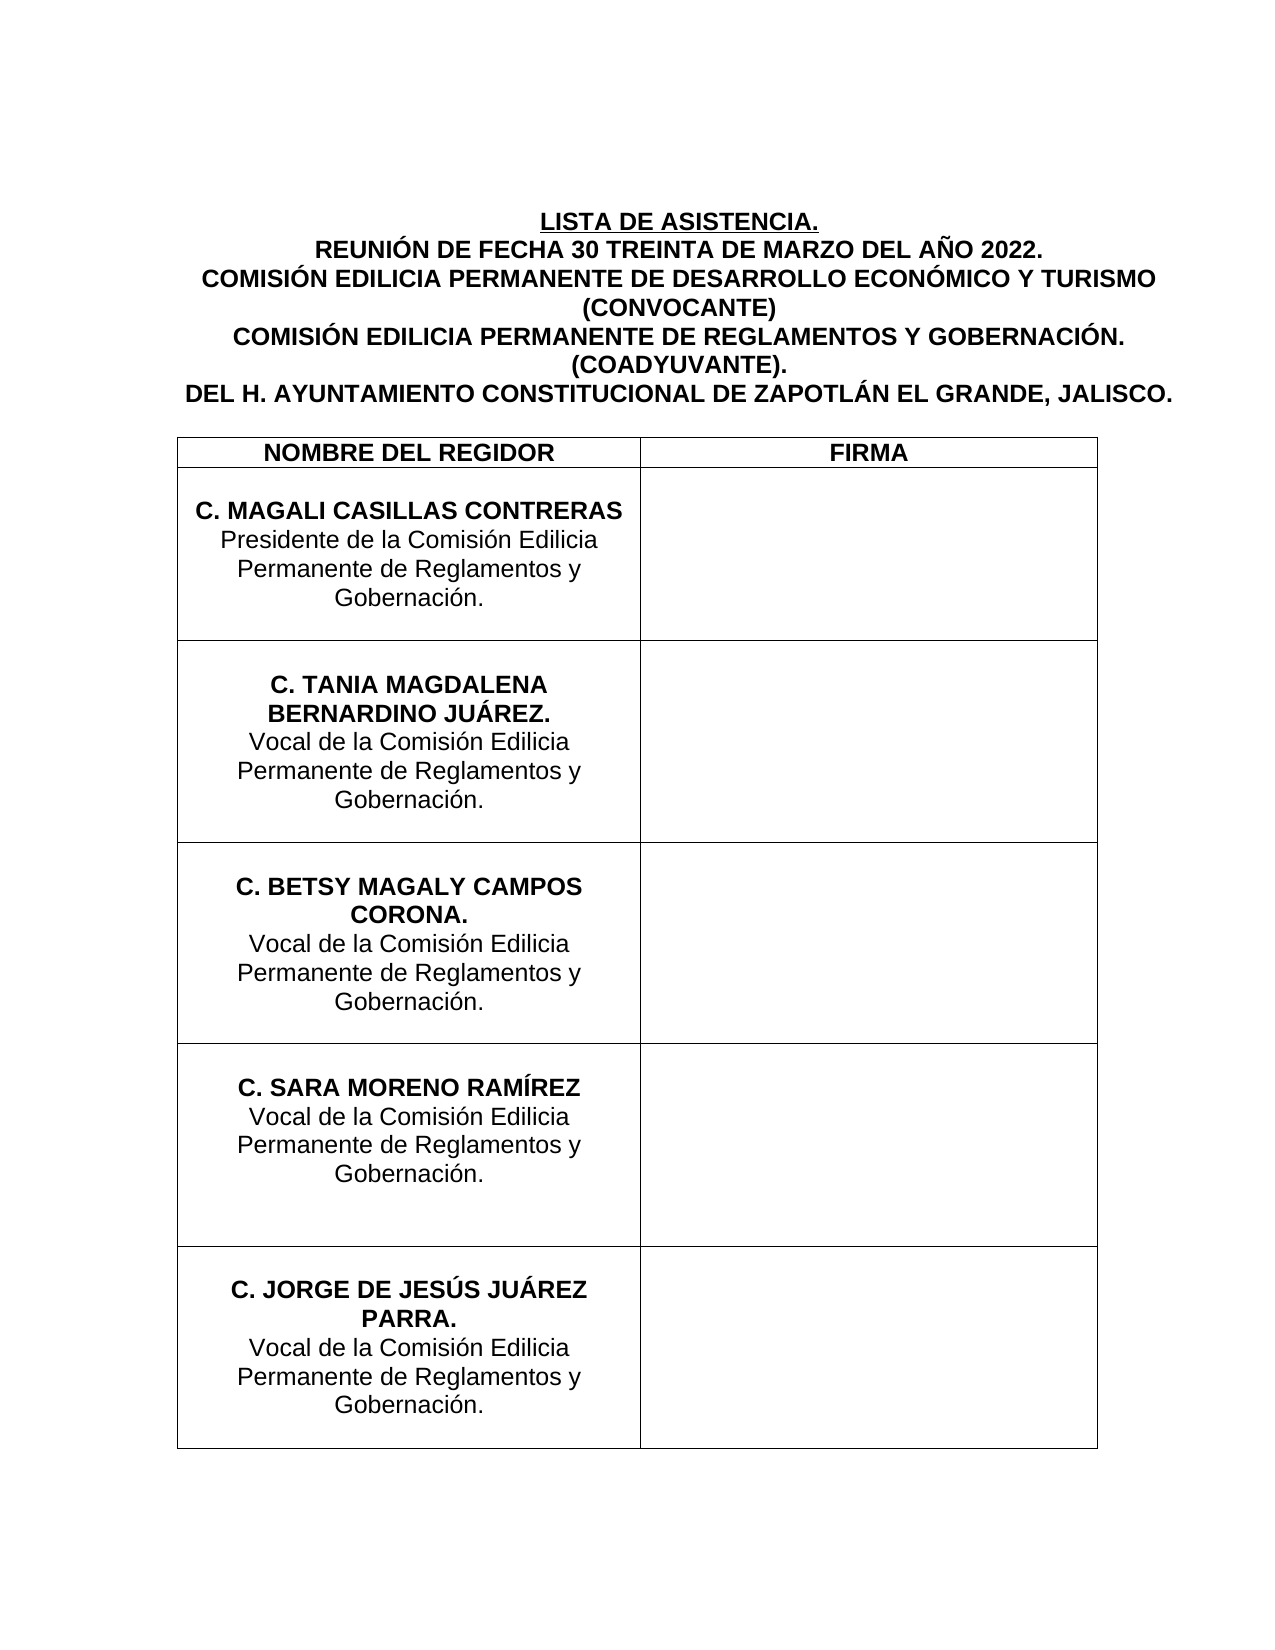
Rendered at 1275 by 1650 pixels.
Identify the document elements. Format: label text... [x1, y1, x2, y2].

table_header NOMBRE DEL REGIDOR [178, 438, 640, 467]
text (COADYUVANTE). [177, 351, 1181, 379]
text COMISIÓN EDILICIA PERMANENTE DE DESARROLLO ECONÓMICO Y TURISMO (CONVOCANTE) [177, 264, 1181, 322]
text LISTA DE ASISTENCIA. [177, 207, 1181, 236]
table_cell [641, 468, 1097, 640]
table_header FIRMA [641, 438, 1097, 467]
table_cell [641, 1247, 1097, 1448]
table_cell [641, 641, 1097, 842]
table_cell C. TANIA MAGDALENA BERNARDINO JUÁREZ. Vocal de la Comisión Edilicia Permanente de Reglamentos y Gobernación. [178, 641, 640, 842]
table_cell C. SARA MORENO RAMÍREZ Vocal de la Comisión Edilicia Permanente de Reglamentos y Gobernación. [178, 1044, 640, 1246]
text COMISIÓN EDILICIA PERMANENTE DE REGLAMENTOS Y GOBERNACIÓN. [177, 322, 1181, 351]
table_cell C. BETSY MAGALY CAMPOS CORONA. Vocal de la Comisión Edilicia Permanente de Reglamentos y Gobernación. [178, 843, 640, 1043]
table_cell [641, 843, 1097, 1043]
table_cell C. MAGALI CASILLAS CONTRERAS Presidente de la Comisión Edilicia Permanente de Reglamentos y Gobernación. [178, 468, 640, 640]
text REUNIÓN DE FECHA 30 TREINTA DE MARZO DEL AÑO 2022. [177, 236, 1181, 264]
text DEL H. AYUNTAMIENTO CONSTITUCIONAL DE ZAPOTLÁN EL GRANDE, JALISCO. [177, 379, 1181, 408]
table_cell [641, 1044, 1097, 1246]
table_cell C. JORGE DE JESÚS JUÁREZ PARRA. Vocal de la Comisión Edilicia Permanente de Reglamentos y Gobernación. [178, 1247, 640, 1448]
